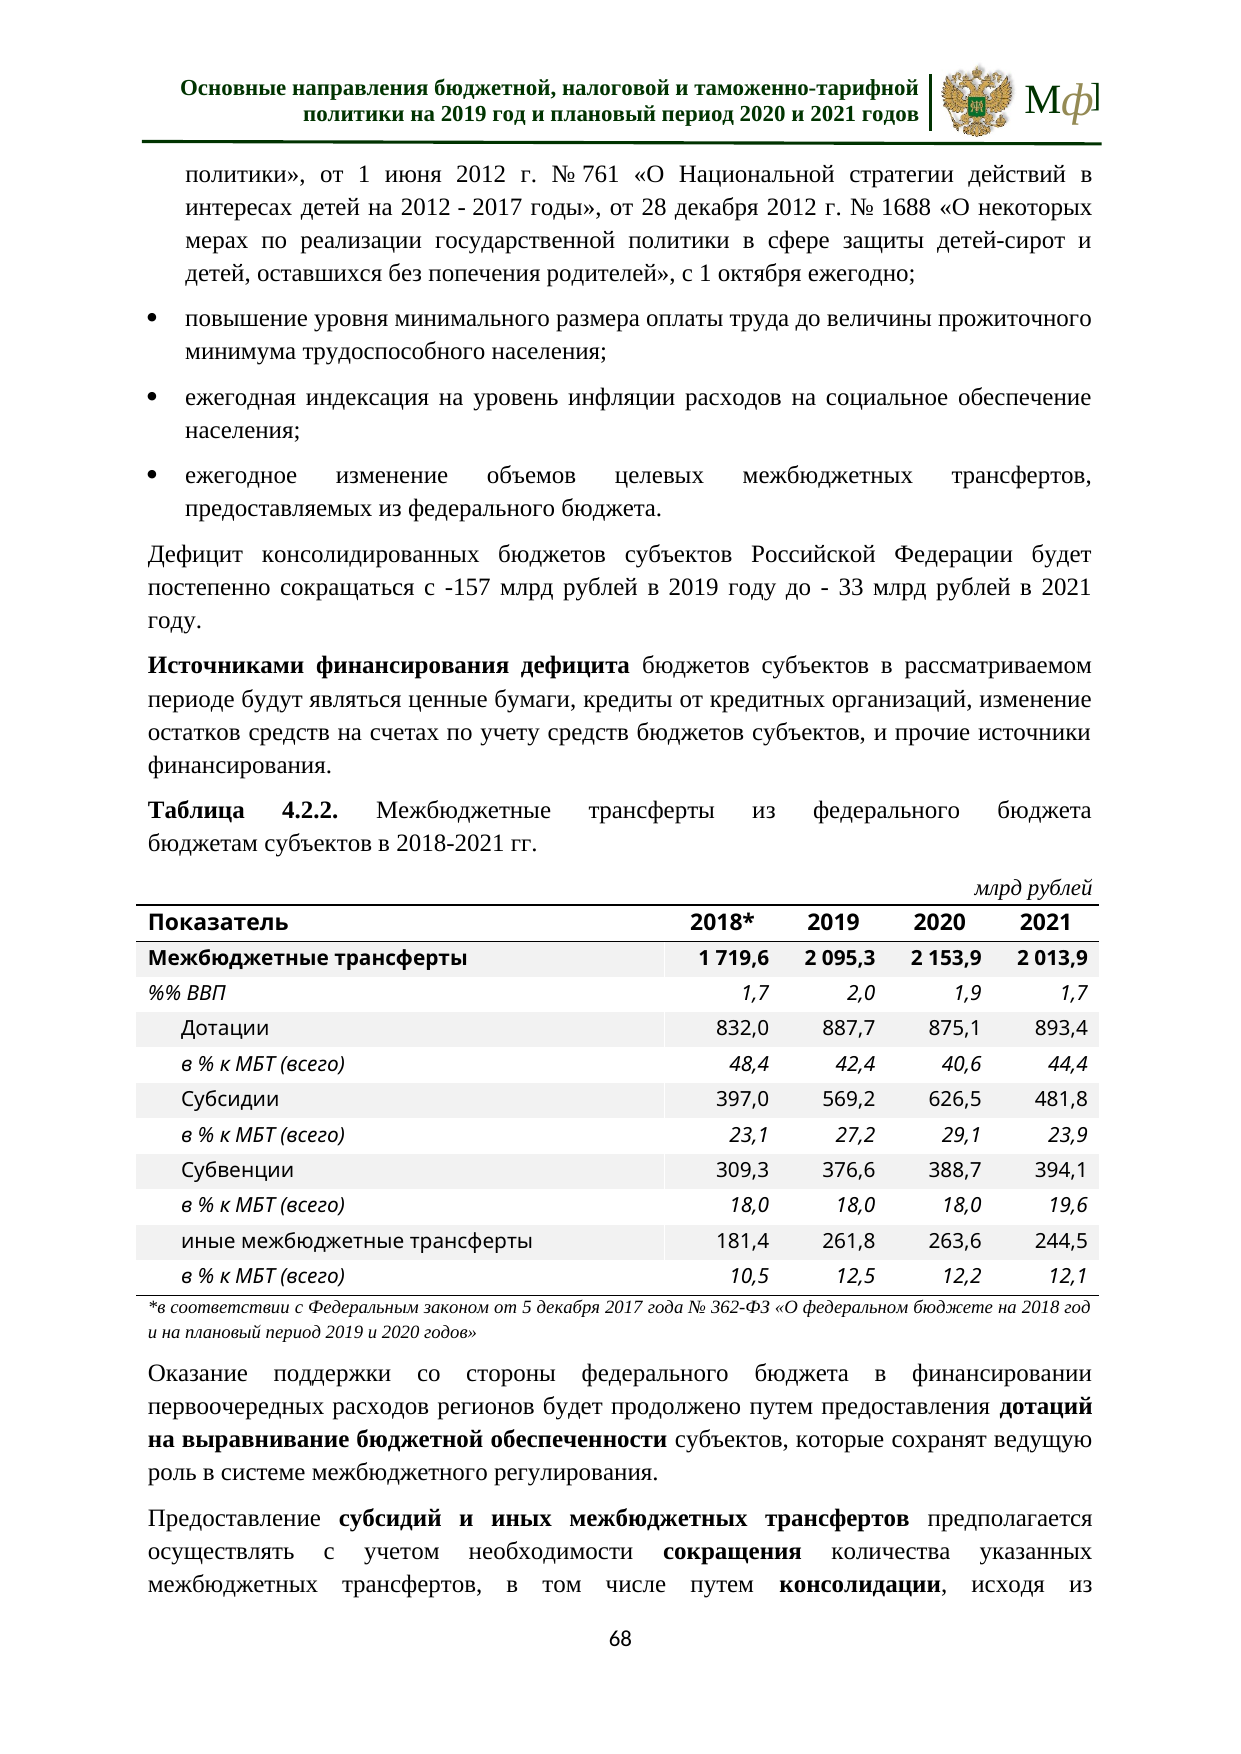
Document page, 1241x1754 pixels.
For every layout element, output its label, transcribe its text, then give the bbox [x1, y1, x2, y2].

table_cell 1,7 [665, 977, 780, 1012]
text Оказание поддержки со стороны федерального бюджета в финансировании первоочередных расходов регионов будет продолжено путем предоставления дотаций на выравнивание бюджетной обеспеченности субъектов, которые сохранят ведущую роль в системе межбюджетного регулирования. [148, 1358, 1092, 1486]
table_cell 12,5 [780, 1260, 886, 1295]
table_cell 2 013,9 [993, 942, 1099, 977]
table_cell 626,5 [886, 1083, 993, 1118]
table_header Показатель [136, 906, 664, 941]
text Источниками финансирования дефицита бюджетов субъектов в рассматриваемом периоде будут являться ценные бумаги, кредиты от кредитных организаций, изменение остатков средств на счетах по учету средств бюджетов субъектов, и прочие источники финансирования. [148, 651, 1092, 778]
table_cell в % к МБТ (всего) [136, 1189, 664, 1224]
table_cell 261,8 [780, 1225, 886, 1260]
table_cell 397,0 [665, 1083, 780, 1118]
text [148, 1503, 1092, 1598]
table_cell 2 095,3 [780, 942, 886, 977]
table_cell 181,4 [665, 1225, 780, 1260]
table_cell 309,3 [665, 1154, 780, 1189]
table_cell 376,6 [780, 1154, 886, 1189]
table_cell 18,0 [665, 1189, 780, 1224]
table_cell 10,5 [665, 1260, 780, 1295]
table_cell 29,1 [886, 1118, 993, 1154]
list ежегодное изменение объемов целевых межбюджетных трансфертов, предоставляемых из федерального бюджета. [148, 461, 1092, 522]
text Дефицит консолидированных бюджетов субъектов Российской Федерации будет постепенно сокращаться с -157 млрд рублей в 2019 году до - 33 млрд рублей в 2021 году. [148, 539, 1092, 634]
table_cell 394,1 [993, 1154, 1099, 1189]
table_cell 569,2 [780, 1083, 886, 1118]
table_cell 893,4 [993, 1012, 1099, 1047]
table_header 2021 [993, 906, 1099, 941]
table_cell 388,7 [886, 1154, 993, 1189]
table_cell 1,7 [993, 977, 1099, 1012]
table_cell 23,9 [993, 1118, 1099, 1154]
table_cell 875,1 [886, 1012, 993, 1047]
table_cell в % к МБТ (всего) [136, 1118, 664, 1154]
table_cell 40,6 [886, 1048, 993, 1083]
picture [940, 60, 1018, 138]
table_cell 19,6 [993, 1189, 1099, 1224]
text млрд рублей [148, 874, 1092, 900]
table_cell Дотации [136, 1012, 664, 1047]
table_cell 42,4 [780, 1048, 886, 1083]
table_cell %% ВВП [136, 977, 664, 1012]
table_cell 1 719,6 [665, 942, 780, 977]
table_cell в % к МБТ (всего) [136, 1048, 664, 1083]
table_cell 12,1 [993, 1260, 1099, 1295]
table_cell 18,0 [886, 1189, 993, 1224]
table_header 2020 [886, 906, 993, 941]
table_header 2018* [665, 906, 780, 941]
list ежегодная индексация на уровень инфляции расходов на социальное обеспечение населения; [148, 382, 1092, 444]
table_cell 832,0 [665, 1012, 780, 1047]
table_cell 887,7 [780, 1012, 886, 1047]
table_cell иные межбюджетные трансферты [136, 1225, 664, 1260]
table_cell 48,4 [665, 1048, 780, 1083]
table_header 2019 [780, 906, 886, 941]
list повышение уровня минимального размера оплаты труда до величины прожиточного минимума трудоспособного населения; [148, 303, 1092, 365]
table_cell 2,0 [780, 977, 886, 1012]
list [148, 159, 1092, 287]
table_cell 12,2 [886, 1260, 993, 1295]
table_cell 18,0 [780, 1189, 886, 1224]
table_cell 27,2 [780, 1118, 886, 1154]
table_cell 44,4 [993, 1048, 1099, 1083]
table_cell 2 153,9 [886, 942, 993, 977]
table_cell 23,1 [665, 1118, 780, 1154]
table_cell 1,9 [886, 977, 993, 1012]
table_cell Субвенции [136, 1154, 664, 1189]
table_cell Субсидии [136, 1083, 664, 1118]
text Таблица 4.2.2. Межбюджетные трансферты из федерального бюджета бюджетам субъектов в 2018-2021 гг. [148, 795, 1092, 857]
table_cell 263,6 [886, 1225, 993, 1260]
text *в соответствии с Федеральным законом от 5 декабря 2017 года № 362-ФЗ «О федеральном бюджете на 2018 год и на плановый период 2019 и 2020 годов» [148, 1296, 1092, 1343]
table_cell Межбюджетные трансферты [136, 942, 664, 977]
table_cell в % к МБТ (всего) [136, 1260, 664, 1295]
table_cell 244,5 [993, 1225, 1099, 1260]
table_cell 481,8 [993, 1083, 1099, 1118]
